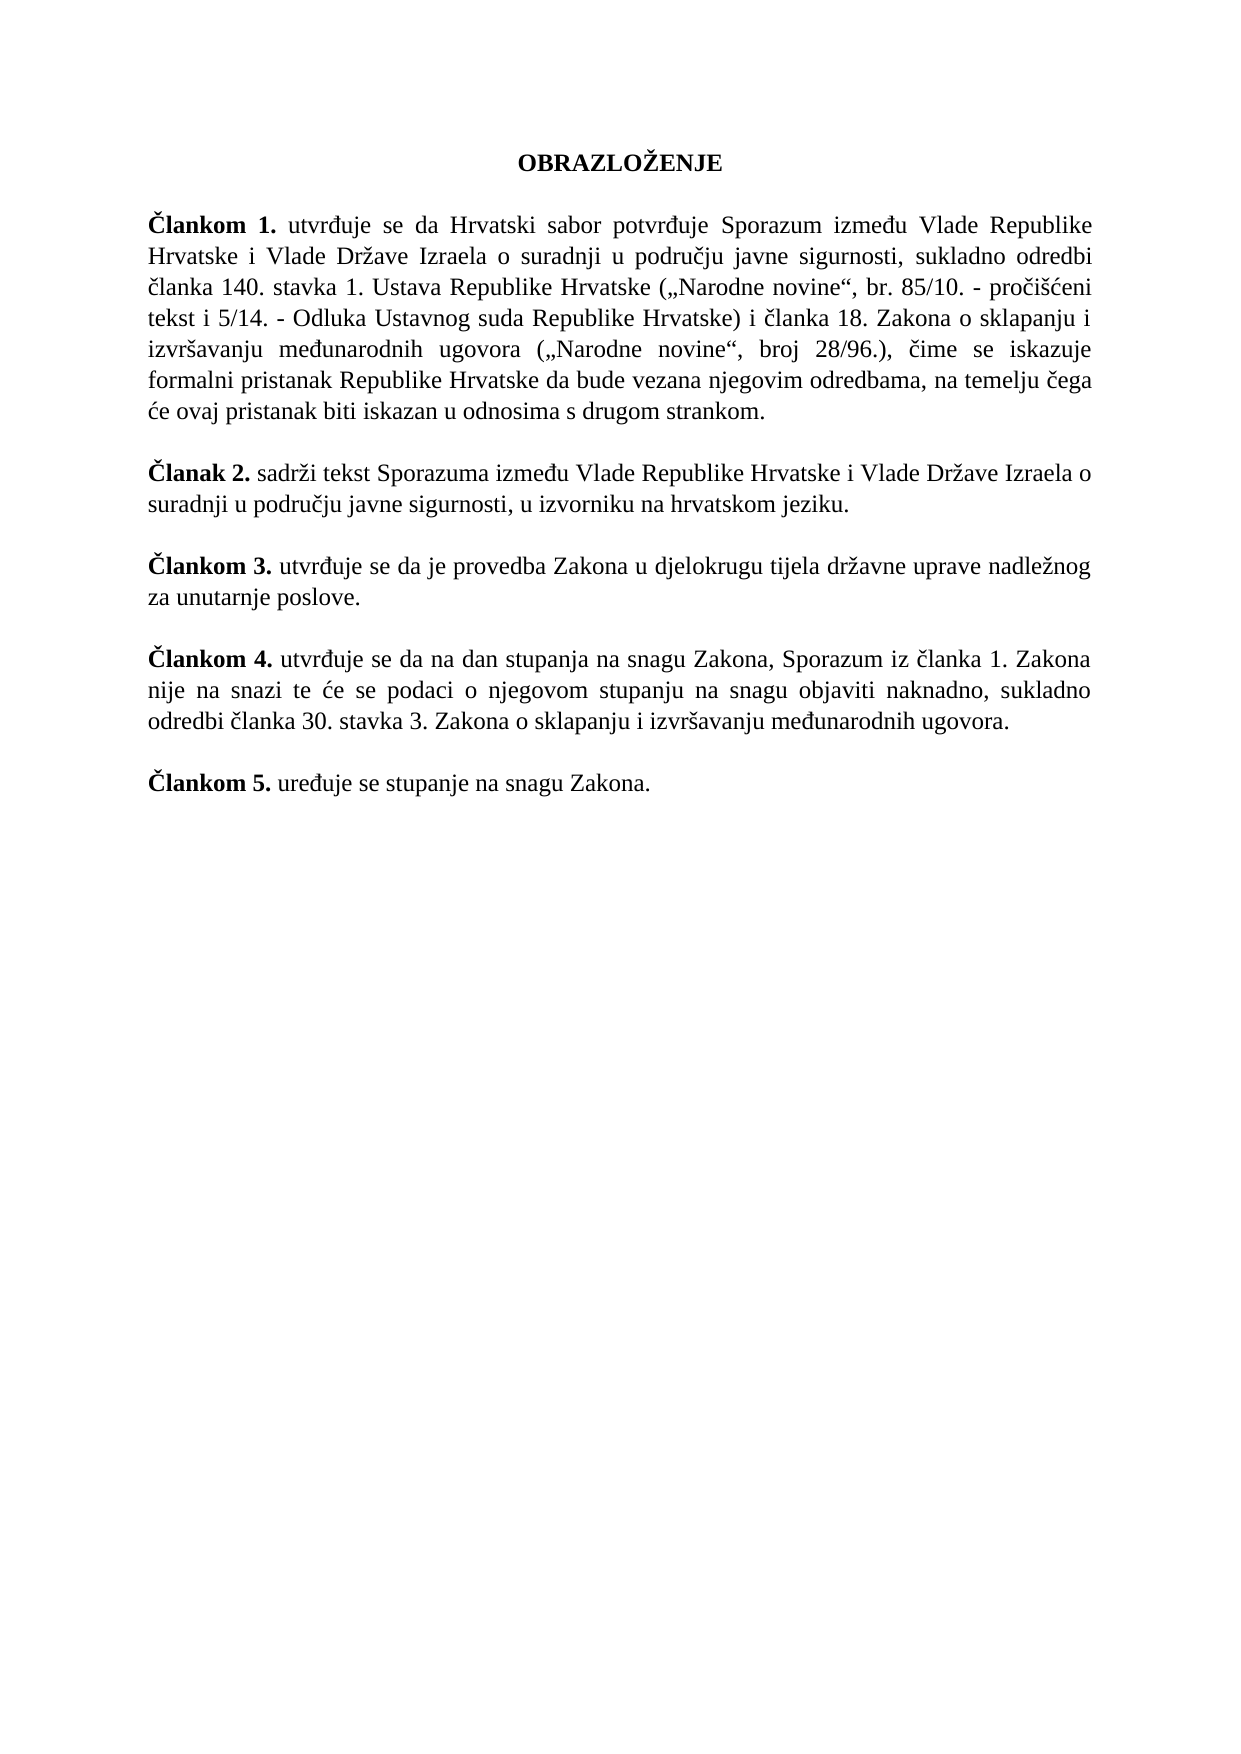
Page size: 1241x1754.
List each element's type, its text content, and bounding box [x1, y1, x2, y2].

text Člankom 4. utvrđuje se da na dan stupanja na snagu Zakona, Sporazum iz članka 1. Zakona nije na snazi te će se podaci o njegovom stupanju na snagu objaviti naknadno, sukladno odredbi članka 30. stavka 3. Zakona o sklapanju i izvršavanju međunarodnih ugovora. [148, 644, 1093, 735]
text OBRAZLOŽENJE [148, 148, 1093, 176]
text Člankom 1. utvrđuje se da Hrvatski sabor potvrđuje Sporazum između Vlade Republike Hrvatske i Vlade Države Izraela o suradnji u području javne sigurnosti, sukladno odredbi članka 140. stavka 1. Ustava Republike Hrvatske („Narodne novine“, br. 85/10. - pročišćeni tekst i 5/14. - Odluka Ustavnog suda Republike Hrvatske) i članka 18. Zakona o sklapanju i izvršavanju međunarodnih ugovora („Narodne novine“, broj 28/96.), čime se iskazuje formalni pristanak Republike Hrvatske da bude vezana njegovim odredbama, na temelju čega će ovaj pristanak biti iskazan u odnosima s drugom strankom. [148, 210, 1093, 425]
text Člankom 5. uređuje se stupanje na snagu Zakona. [148, 768, 1093, 797]
text Člankom 3. utvrđuje se da je provedba Zakona u djelokrugu tijela državne uprave nadležnog za unutarnje poslove. [148, 551, 1093, 611]
text Članak 2. sadrži tekst Sporazuma između Vlade Republike Hrvatske i Vlade Države Izraela o suradnji u području javne sigurnosti, u izvorniku na hrvatskom jeziku. [148, 458, 1093, 518]
